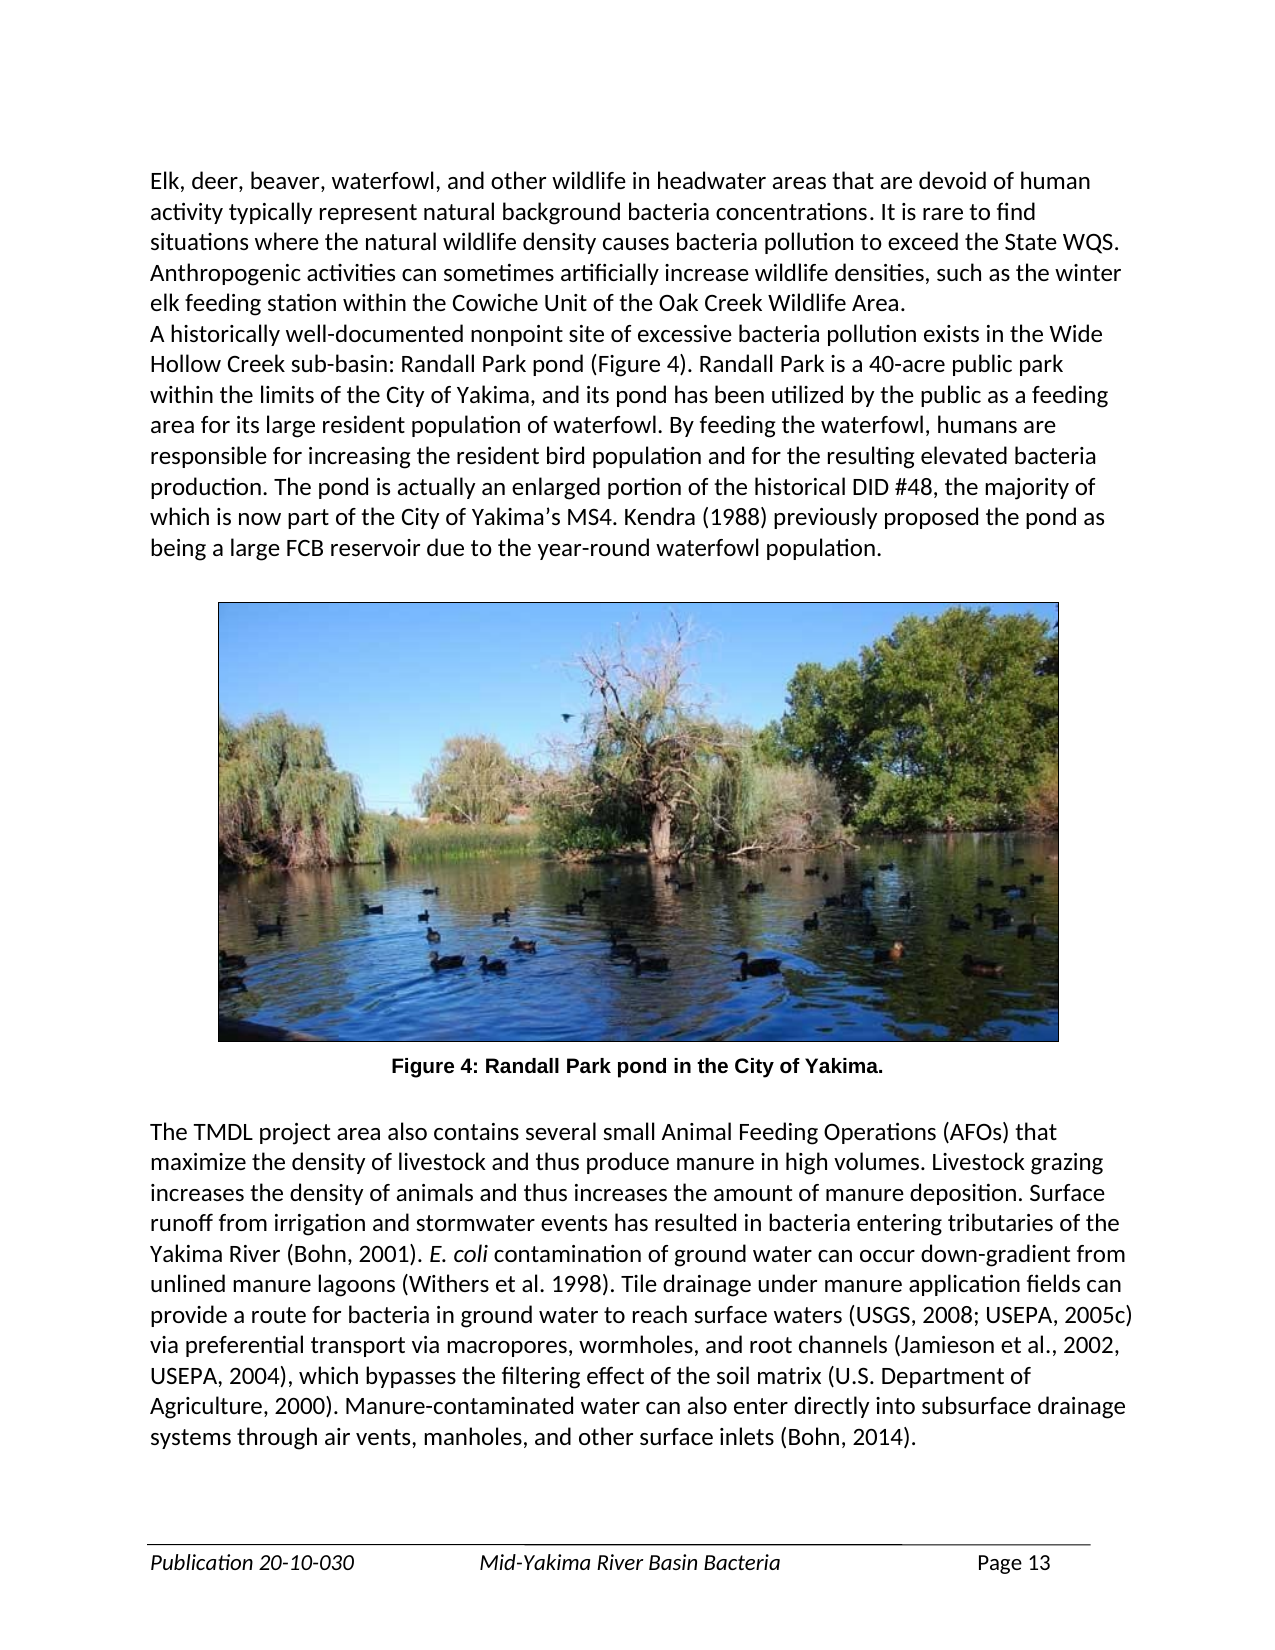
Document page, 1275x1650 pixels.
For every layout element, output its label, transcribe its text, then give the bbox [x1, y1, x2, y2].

text The TMDL project area also contains several small Animal Feeding Operations (AFOs) that maximize the density of livestock and thus produce manure in high volumes. Livestock grazing increases the density of animals and thus increases the amount of manure deposition. Surface runoff from irrigation and stormwater events has resulted in bacteria entering tributaries of the Yakima River (Bohn, 2001). E. coli contamination of ground water can occur down-gradient from unlined manure lagoons (Withers et al. 1998). Tile drainage under manure application fields can provide a route for bacteria in ground water to reach surface waters (USGS, 2008; USEPA, 2005c) via preferential transport via macropores, wormholes, and root channels (Jamieson et al., 2002, USEPA, 2004), which bypasses the filtering effect of the soil matrix (U.S. Department of Agriculture, 2000). Manure-contaminated water can also enter directly into subsurface drainage systems through air vents, manholes, and other surface inlets (Bohn, 2014). [150, 1116, 1136, 1451]
text A historically well-documented nonpoint site of excessive bacteria pollution exists in the Wide Hollow Creek sub-basin: Randall Park pond (Figure 4). Randall Park is a 40-acre public park within the limits of the City of Yakima, and its pond has been utilized by the public as a feeding area for its large resident population of waterfowl. By feeding the waterfowl, humans are responsible for increasing the resident bird population and for the resulting elevated bacteria production. The pond is actually an enlarged portion of the historical DID #48, the majority of which is now part of the City of Yakima’s MS4. Kendra (1988) previously proposed the pond as being a large FCB reservoir due to the year-round waterfowl population. [150, 318, 1121, 562]
text Elk, deer, beaver, waterfowl, and other wildlife in headwater areas that are devoid of human activity typically represent natural background bacteria concentrations. It is rare to find situations where the natural wildlife density causes bacteria pollution to exceed the State WQS. Anthropogenic activities can sometimes artificially increase wildlife densities, such as the winter elk feeding station within the Cowiche Unit of the Oak Creek Wildlife Area. [150, 165, 1126, 318]
picture [219, 603, 1058, 1041]
